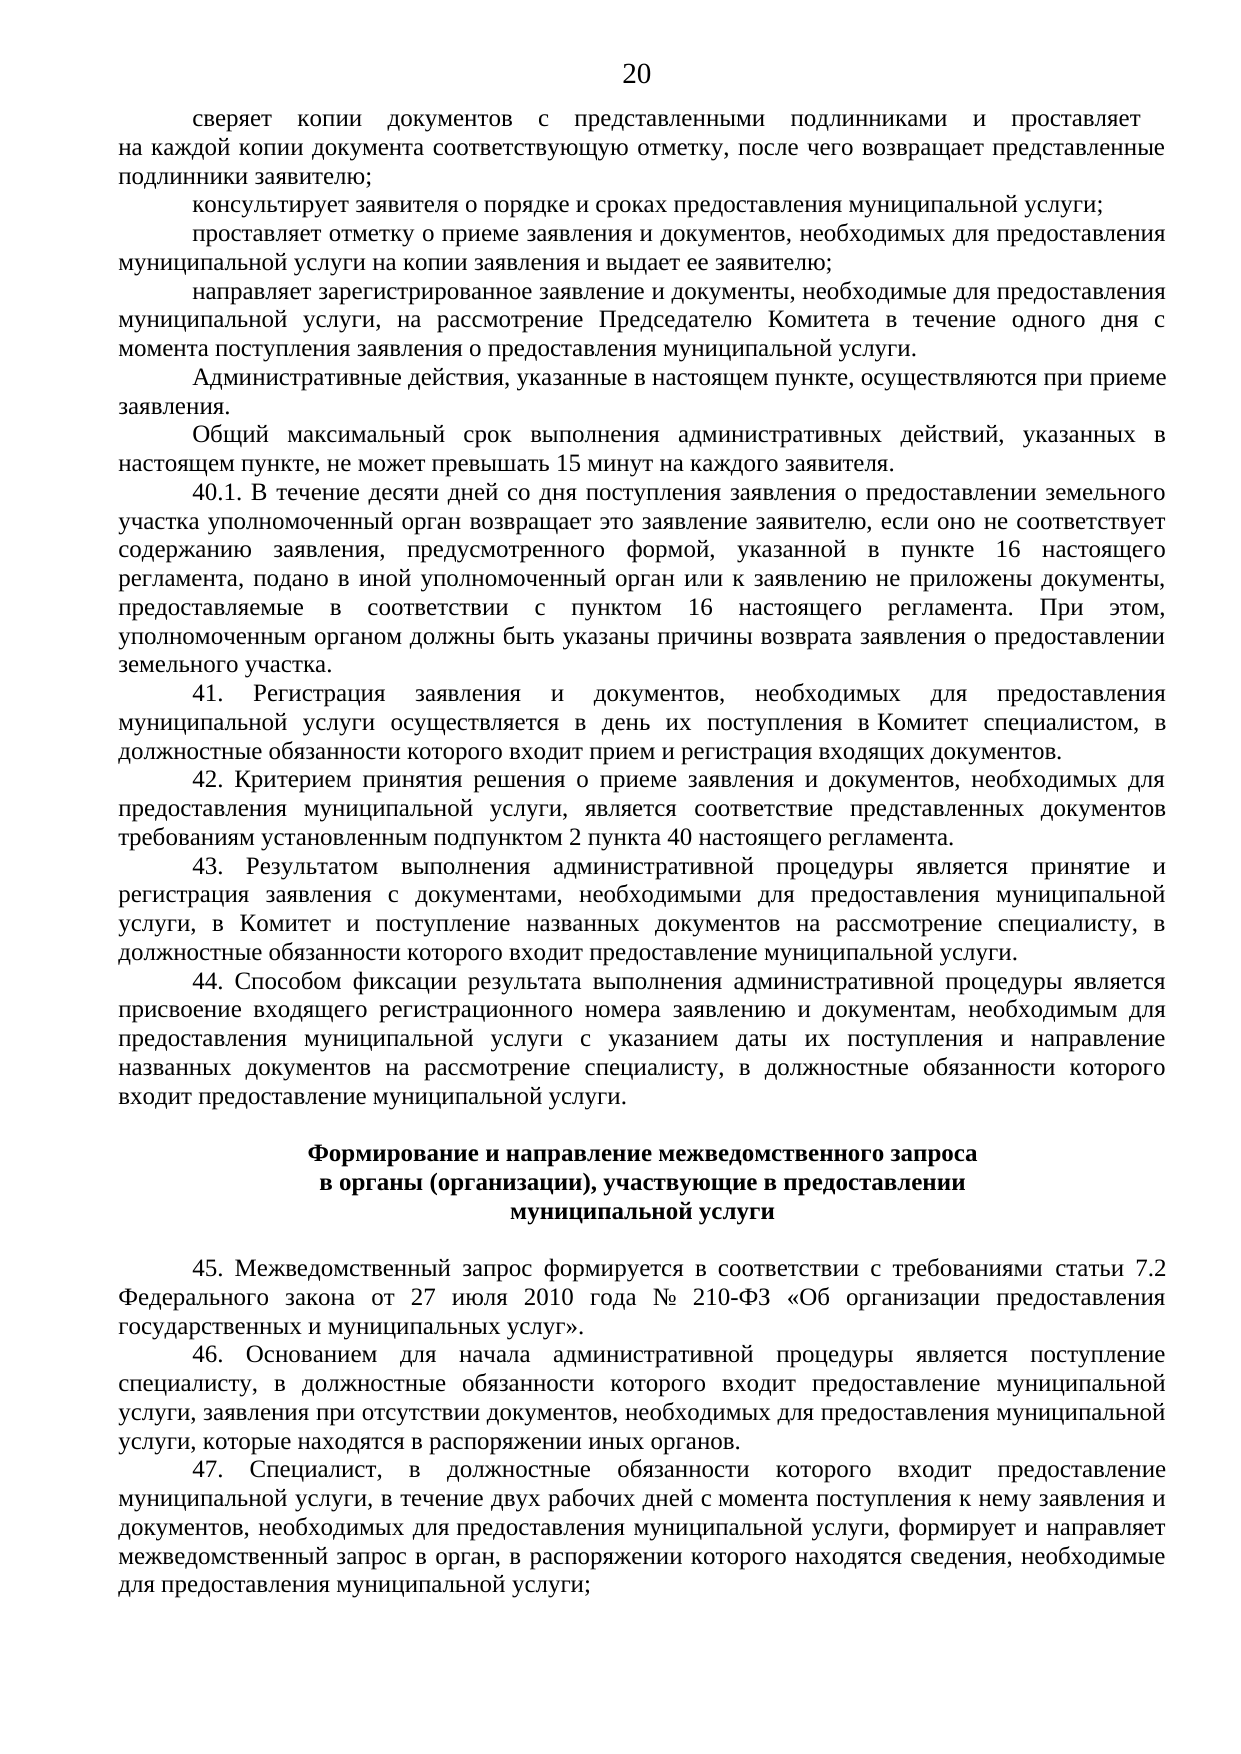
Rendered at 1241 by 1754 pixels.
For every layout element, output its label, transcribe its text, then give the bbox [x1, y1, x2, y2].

text Административные действия, указанные в настоящем пункте, осуществляются при приеме заявления. [118, 362, 1167, 419]
list 47. Специалист, в должностные обязанности которого входит предоставление муниципальной услуги, в течение двух рабочих дней с момента поступления к нему заявления и документов, необходимых для предоставления муниципальной услуги, формирует и направляет межведомственный запрос в орган, в распоряжении которого находятся сведения, необходимые для предоставления муниципальной услуги; [118, 1454, 1167, 1598]
text 42. Критерием принятия решения о приеме заявления и документов, необходимых для предоставления муниципальной услуги, является соответствие представленных документов требованиям установленным подпунктом 2 пункта 40 настоящего регламента. [118, 764, 1167, 851]
text Формирование и направление межведомственного запроса [118, 1138, 1167, 1167]
text сверяет копии документов с представленными подлинниками и проставляет на каждой копии документа соответствующую отметку, после чего возвращает представленные подлинники заявителю; [118, 103, 1167, 189]
text в органы (организации), участвующие в предоставлении [118, 1167, 1167, 1196]
text муниципальной услуги [118, 1196, 1167, 1224]
text 45. Межведомственный запрос формируется в соответствии с требованиями статьи 7.2 Федерального закона от 27 июля 2010 года № 210-ФЗ «Об организации предоставления государственных и муниципальных услуг». [118, 1253, 1167, 1339]
text направляет зарегистрированное заявление и документы, необходимые для предоставления муниципальной услуги, на рассмотрение Председателю Комитета в течение одного дня с момента поступления заявления о предоставления муниципальной услуги. [118, 276, 1167, 362]
text 41. Регистрация заявления и документов, необходимых для предоставления муниципальной услуги осуществляется в день их поступления в Комитет специалистом, в должностные обязанности которого входит прием и регистрация входящих документов. [118, 678, 1167, 764]
text проставляет отметку о приеме заявления и документов, необходимых для предоставления муниципальной услуги на копии заявления и выдает ее заявителю; [118, 218, 1167, 276]
text 40.1. В течение десяти дней со дня поступления заявления о предоставлении земельного участка уполномоченный орган возвращает это заявление заявителю, если оно не соответствует содержанию заявления, предусмотренного формой, указанной в пункте 16 настоящего регламента, подано в иной уполномоченный орган или к заявлению не приложены документы, предоставляемые в соответствии с пунктом 16 настоящего регламента. При этом, уполномоченным органом должны быть указаны причины возврата заявления о предоставлении земельного участка. [118, 477, 1167, 678]
text 43. Результатом выполнения административной процедуры является принятие и регистрация заявления с документами, необходимыми для предоставления муниципальной услуги, в Комитет и поступление названных документов на рассмотрение специалисту, в должностные обязанности которого входит предоставление муниципальной услуги. [118, 851, 1167, 966]
text Общий максимальный срок выполнения административных действий, указанных в настоящем пункте, не может превышать 15 минут на каждого заявителя. [118, 419, 1167, 477]
text 46. Основанием для начала административной процедуры является поступление специалисту, в должностные обязанности которого входит предоставление муниципальной услуги, заявления при отсутствии документов, необходимых для предоставления муниципальной услуги, которые находятся в распоряжении иных органов. [118, 1339, 1167, 1454]
text консультирует заявителя о порядке и сроках предоставления муниципальной услуги; [118, 189, 1167, 218]
text 44. Способом фиксации результата выполнения административной процедуры является присвоение входящего регистрационного номера заявлению и документам, необходимым для предоставления муниципальной услуги с указанием даты их поступления и направление названных документов на рассмотрение специалисту, в должностные обязанности которого входит предоставление муниципальной услуги. [118, 966, 1167, 1109]
